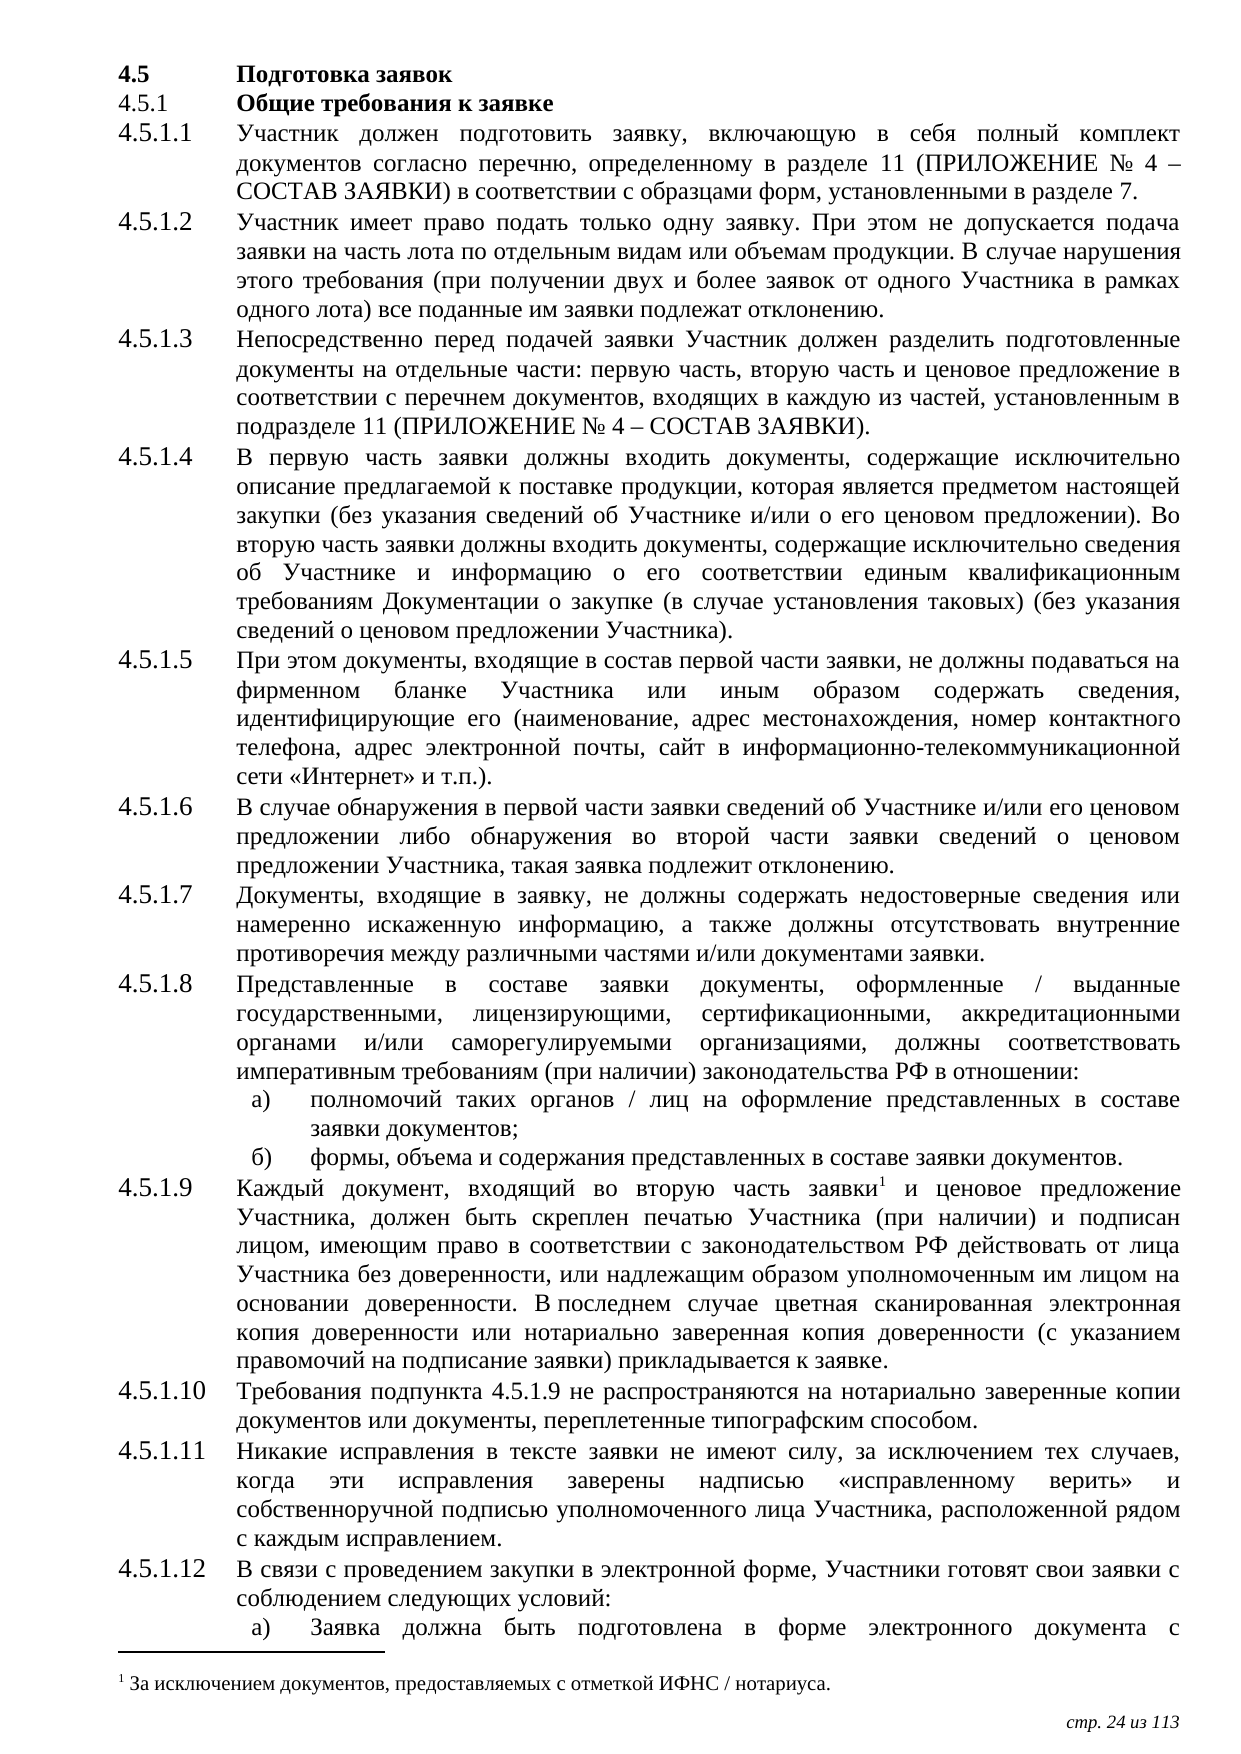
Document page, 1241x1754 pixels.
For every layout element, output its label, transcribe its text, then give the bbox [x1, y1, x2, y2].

text Представленные в составе заявки документы, оформленные / выданные государственными, лицензирующими, сертификационными, аккредитационными органами и/или саморегулируемыми организациями, должны соответствовать императивным требованиям (при наличии) законодательства РФ в отношении: [118, 967, 1181, 1084]
text В связи с проведением закупки в электронной форме, Участники готовят свои заявки с соблюдением следующих условий: [118, 1552, 1181, 1612]
list формы, объема и содержания представленных в составе заявки документов. [251, 1142, 1181, 1171]
text При этом документы, входящие в состав первой части заявки, не должны подаваться на фирменном бланке Участника или иным образом содержать сведения, идентифицирующие его (наименование, адрес местонахождения, номер контактного телефона, адрес электронной почты, сайт в информационно-телекоммуникационной сети «Интернет» и т.п.). [118, 644, 1181, 790]
list Непосредственно перед подачей заявки Участник должен разделить подготовленные документы на отдельные части: первую часть, вторую часть и ценовое предложение в соответствии с перечнем документов, входящих в каждую из частей, установленным в подразделе 11 (ПРИЛОЖЕНИЕ № 4 – СОСТАВ ЗАЯВКИ). [118, 323, 1181, 440]
list В первую часть заявки должны входить документы, содержащие исключительно описание предлагаемой к поставке продукции, которая является предметом настоящей закупки (без указания сведений об Участнике и/или о его ценовом предложении). Во вторую часть заявки должны входить документы, содержащие исключительно сведения об Участнике и информацию о его соответствии единым квалификационным требованиям Документации о закупке (в случае установления таковых) (без указания сведений о ценовом предложении Участника). [118, 440, 1181, 644]
list Участник имеет право подать только одну заявку. При этом не допускается подача заявки на часть лота по отдельным видам или объемам продукции. В случае нарушения этого требования (при получении двух и более заявок от одного Участника в рамках одного лота) все поданные им заявки подлежат отклонению. [118, 205, 1181, 323]
list В случае обнаружения в первой части заявки сведений об Участнике и/или его ценовом предложении либо обнаружения во второй части заявки сведений о ценовом предложении Участника, такая заявка подлежит отклонению. [118, 790, 1181, 878]
subtitle Подготовка заявок [118, 59, 1181, 88]
text Требования подпункта 4.5.1.9 не распространяются на нотариально заверенные копии документов или документы, переплетенные типографским способом. [118, 1374, 1181, 1434]
text Документы, входящие в заявку, не должны содержать недостоверные сведения или намеренно искаженную информацию, а также должны отсутствовать внутренние противоречия между различными частями и/или документами заявки. [118, 878, 1181, 967]
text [251, 1612, 1181, 1640]
list полномочий таких органов / лиц на оформление представленных в составе заявки документов; [251, 1084, 1181, 1142]
list Участник должен подготовить заявку, включающую в себя полный комплект документов согласно перечню, определенному в разделе 11 (ПРИЛОЖЕНИЕ № 4 – СОСТАВ ЗАЯВКИ) в соответствии с образцами форм, установленными в разделе 7. [118, 117, 1181, 205]
list Никакие исправления в тексте заявки не имеют силу, за исключением тех случаев, когда эти исправления заверены надписью «исправленному верить» и собственноручной подписью уполномоченного лица Участника, расположенной рядом с каждым исправлением. [118, 1434, 1181, 1552]
list Каждый документ, входящий во вторую часть заявки и ценовое предложение Участника, должен быть скреплен печатью Участника (при наличии) и подписан лицом, имеющим право в соответствии с законодательством РФ действовать от лица Участника без доверенности, или надлежащим образом уполномоченным им лицом на основании доверенности. В последнем случае цветная сканированная электронная копия доверенности или нотариально заверенная копия доверенности (с указанием правомочий на подписание заявки) прикладывается к заявке. [118, 1171, 1181, 1374]
text Общие требования к заявке [118, 88, 1181, 117]
